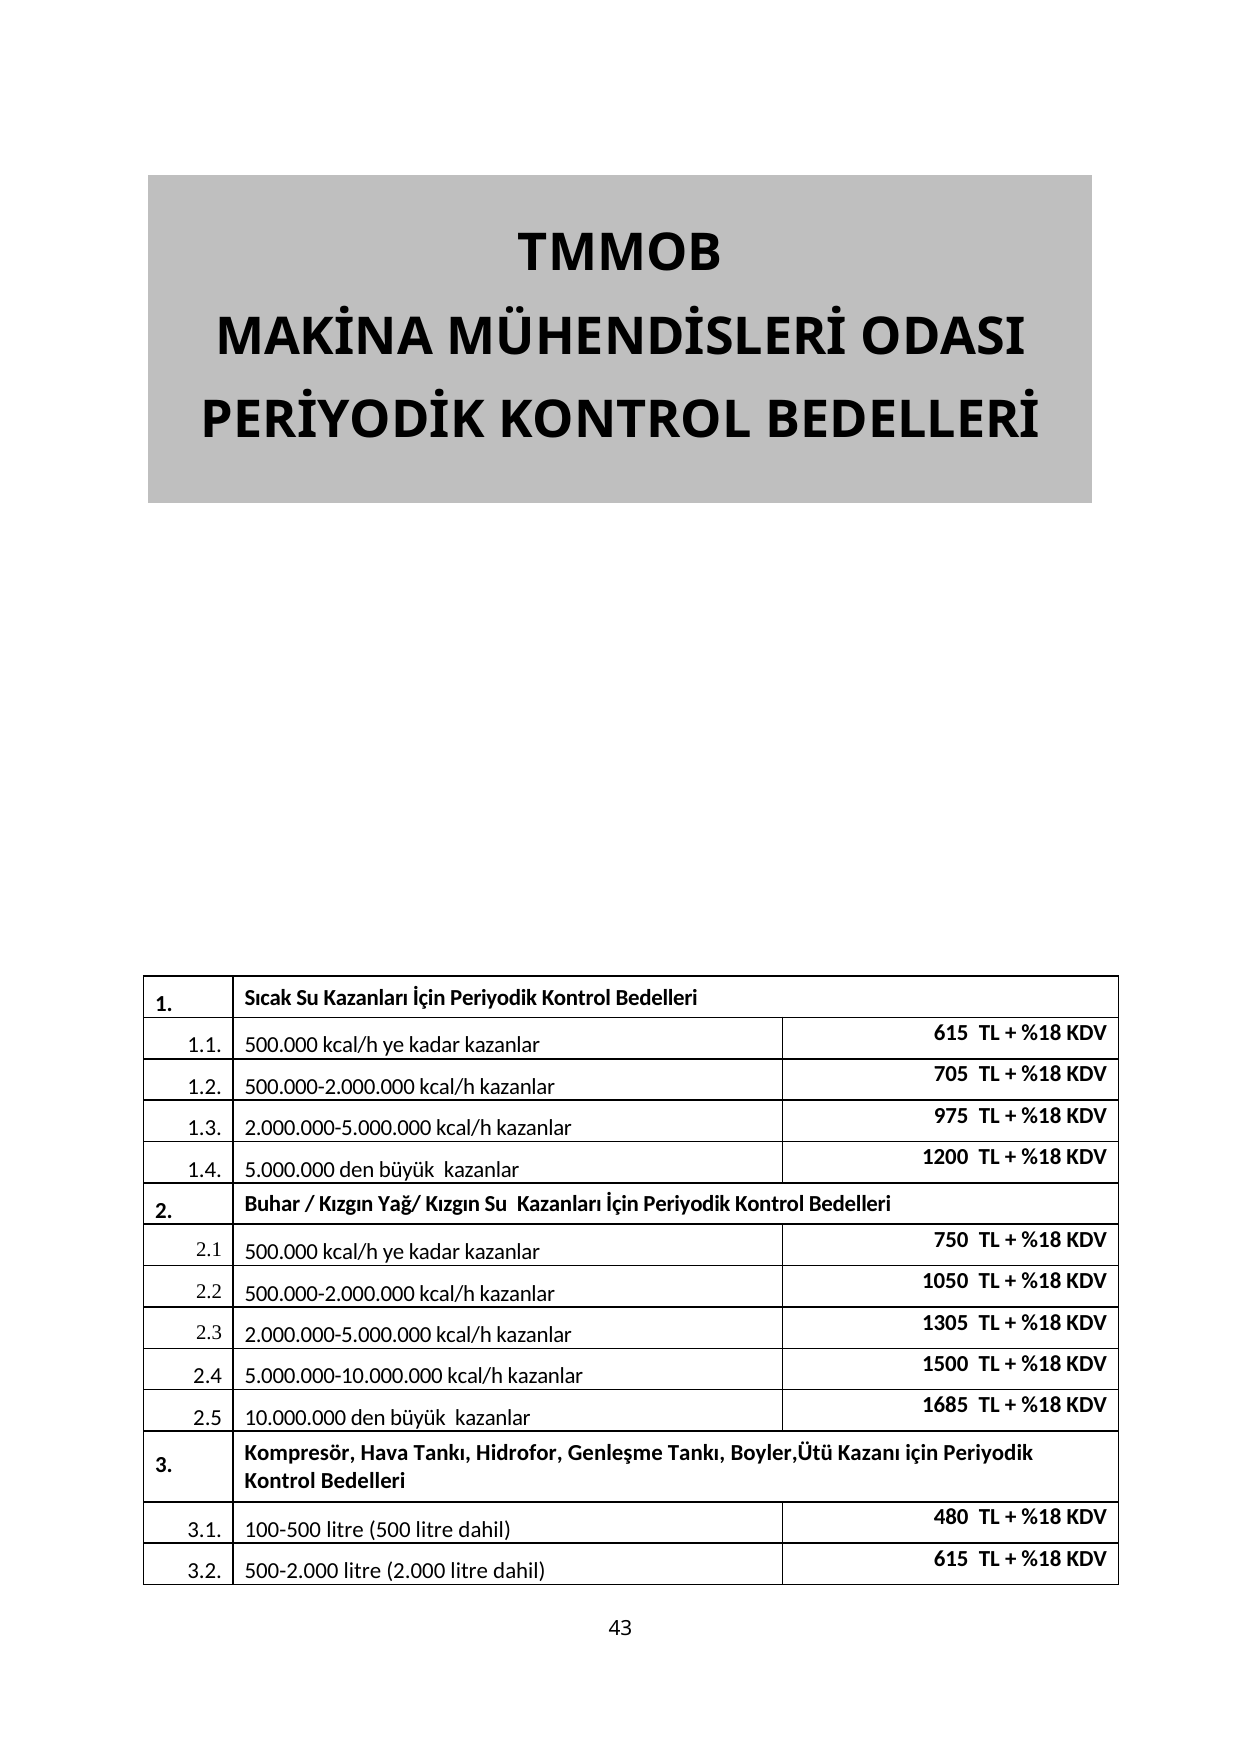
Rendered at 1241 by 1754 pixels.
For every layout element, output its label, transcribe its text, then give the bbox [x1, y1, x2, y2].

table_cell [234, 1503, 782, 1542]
text PERİYODİK KONTROL BEDELLERİ [148, 369, 1092, 453]
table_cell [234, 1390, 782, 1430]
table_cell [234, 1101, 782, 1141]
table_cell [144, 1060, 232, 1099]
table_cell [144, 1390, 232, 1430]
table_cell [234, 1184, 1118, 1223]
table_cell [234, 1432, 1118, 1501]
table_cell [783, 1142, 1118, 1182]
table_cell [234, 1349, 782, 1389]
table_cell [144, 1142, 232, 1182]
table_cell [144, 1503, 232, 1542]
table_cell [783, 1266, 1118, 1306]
text MAKİNA MÜHENDİSLERİ ODASI [148, 286, 1092, 369]
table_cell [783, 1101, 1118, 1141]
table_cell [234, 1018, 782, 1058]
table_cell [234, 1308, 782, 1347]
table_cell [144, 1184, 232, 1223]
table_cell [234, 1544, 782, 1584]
text TMMOB [148, 203, 1092, 286]
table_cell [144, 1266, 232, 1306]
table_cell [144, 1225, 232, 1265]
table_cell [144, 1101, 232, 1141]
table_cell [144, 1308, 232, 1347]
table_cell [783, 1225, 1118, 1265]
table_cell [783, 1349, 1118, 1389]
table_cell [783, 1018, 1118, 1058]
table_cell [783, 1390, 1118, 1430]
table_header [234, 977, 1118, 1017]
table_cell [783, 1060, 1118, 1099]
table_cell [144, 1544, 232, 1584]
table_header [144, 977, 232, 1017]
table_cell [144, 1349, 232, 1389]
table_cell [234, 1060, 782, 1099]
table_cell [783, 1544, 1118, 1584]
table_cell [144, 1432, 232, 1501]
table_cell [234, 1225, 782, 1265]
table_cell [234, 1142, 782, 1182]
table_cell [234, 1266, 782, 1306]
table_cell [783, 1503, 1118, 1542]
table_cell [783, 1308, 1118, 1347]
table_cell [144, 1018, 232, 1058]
